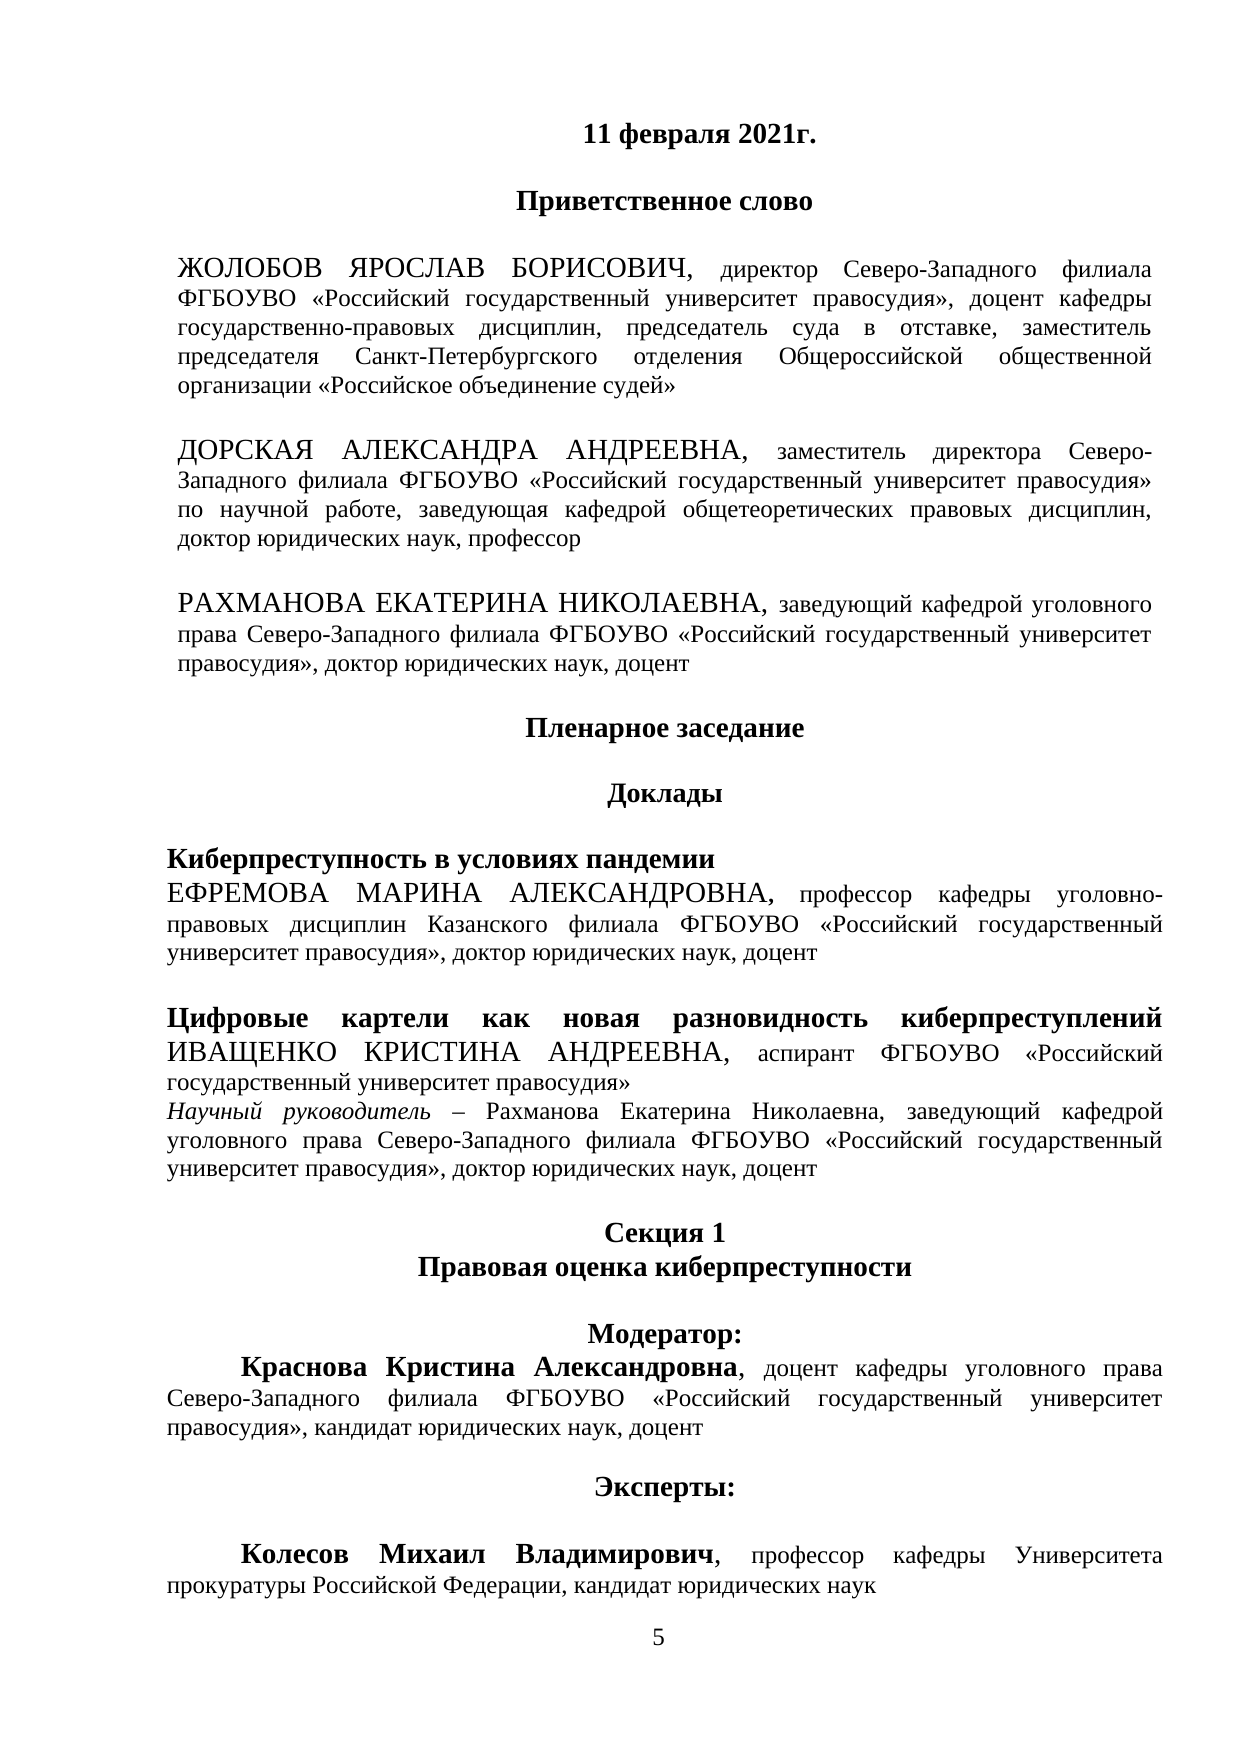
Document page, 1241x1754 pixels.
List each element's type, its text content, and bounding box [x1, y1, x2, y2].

text ДОРСКАЯ АЛЕКСАНДРА АНДРЕЕВНА, заместитель директора Северо-Западного филиала ФГБОУВО «Российский государственный университет правосудия» по научной работе, заведующая кафедрой общетеоретических правовых дисциплин, доктор юридических наук, профессор [177, 432, 1152, 552]
text Колесов Михаил Владимирович, профессор кафедры Университета прокуратуры Российской Федерации, кандидат юридических наук [167, 1536, 1163, 1598]
text ЖОЛОБОВ ЯРОСЛАВ БОРИСОВИЧ, директор Северо-Западного филиала ФГБОУВО «Российский государственный университет правосудия», доцент кафедры государственно-правовых дисциплин, председатель суда в отставке, заместитель председателя Санкт-Петербургского отделения Общероссийской общественной организации «Российское объединение судей» [177, 250, 1152, 398]
text Доклады [167, 776, 1163, 809]
text Цифровые картели как новая разновидность киберпреступлений ИВАЩЕНКО КРИСТИНА АНДРЕЕВНА, аспирант ФГБОУВО «Российский государственный университет правосудия» [167, 1000, 1163, 1096]
text Краснова Кристина Александровна, доцент кафедры уголовного права Северо-Западного филиала ФГБОУВО «Российский государственный университет правосудия», кандидат юридических наук, доцент [167, 1349, 1163, 1440]
text 11 февраля 2021г. Приветственное слово [516, 116, 822, 216]
text ЕФРЕМОВА МАРИНА АЛЕКСАНДРОВНА, профессор кафедры уголовно-правовых дисциплин Казанского филиала ФГБОУВО «Российский государственный университет правосудия», доктор юридических наук, доцент [167, 875, 1163, 966]
text РАХМАНОВА ЕКАТЕРИНА НИКОЛАЕВНА, заведующий кафедрой уголовного права Северо-Западного филиала ФГБОУВО «Российский государственный университет правосудия», доктор юридических наук, доцент [177, 585, 1152, 676]
text Киберпреступность в условиях пандемии [167, 842, 1163, 875]
text Секция 1 [167, 1215, 1163, 1249]
text Научный руководитель – Рахманова Екатерина Николаевна, заведующий кафедрой уголовного права Северо-Западного филиала ФГБОУВО «Российский государственный университет правосудия», доктор юридических наук, доцент [167, 1096, 1163, 1182]
text Модератор: [167, 1316, 1163, 1349]
text Правовая оценка киберпреступности [167, 1249, 1163, 1282]
text Эксперты: [167, 1469, 1163, 1503]
text Пленарное заседание [167, 710, 1163, 743]
